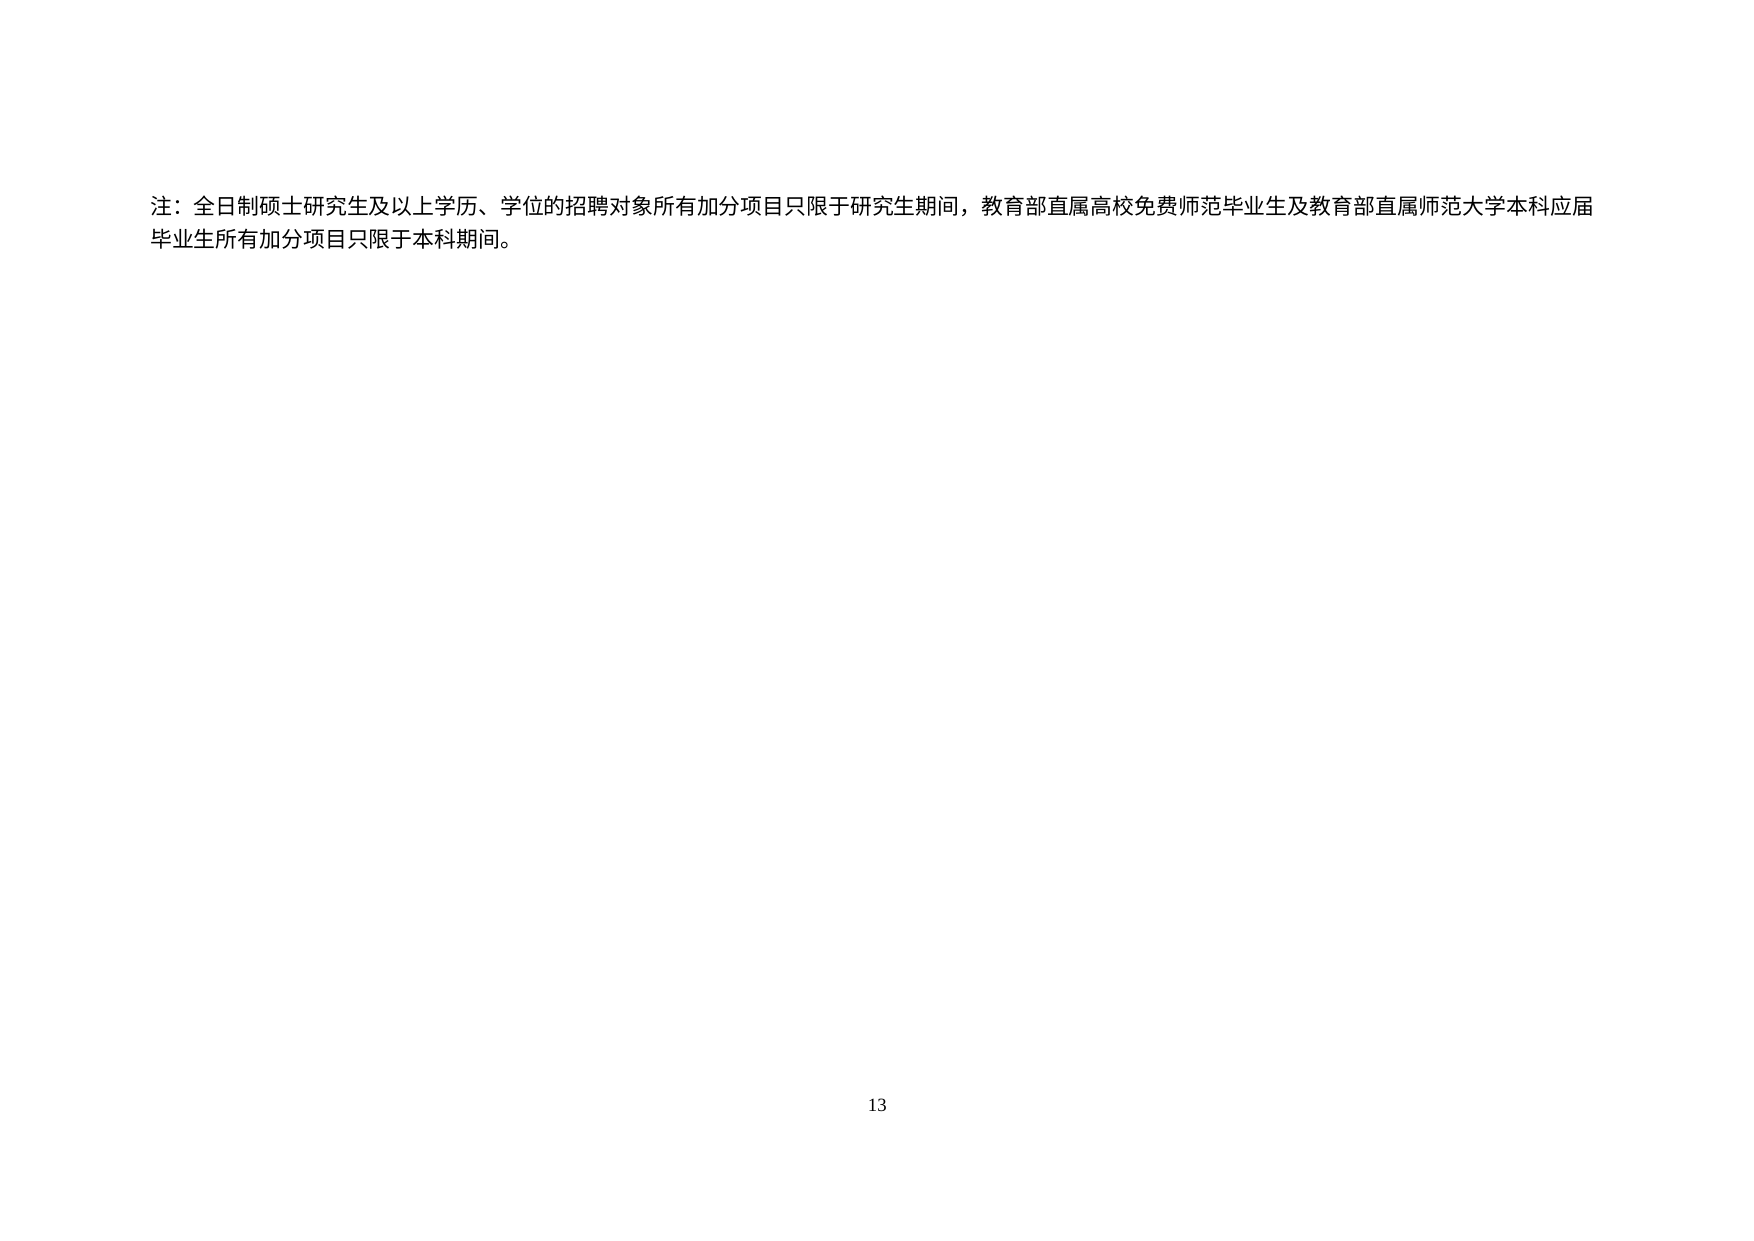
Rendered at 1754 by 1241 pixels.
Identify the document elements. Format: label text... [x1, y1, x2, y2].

text 注：全日制硕士研究生及以上学历、学位的招聘对象所有加分项目只限于研究生期间，教育部直属高校免费师范毕业生及教育部直属师范大学本科应届毕业生所有加分项目只限于本科期间。 [150, 188, 1604, 254]
